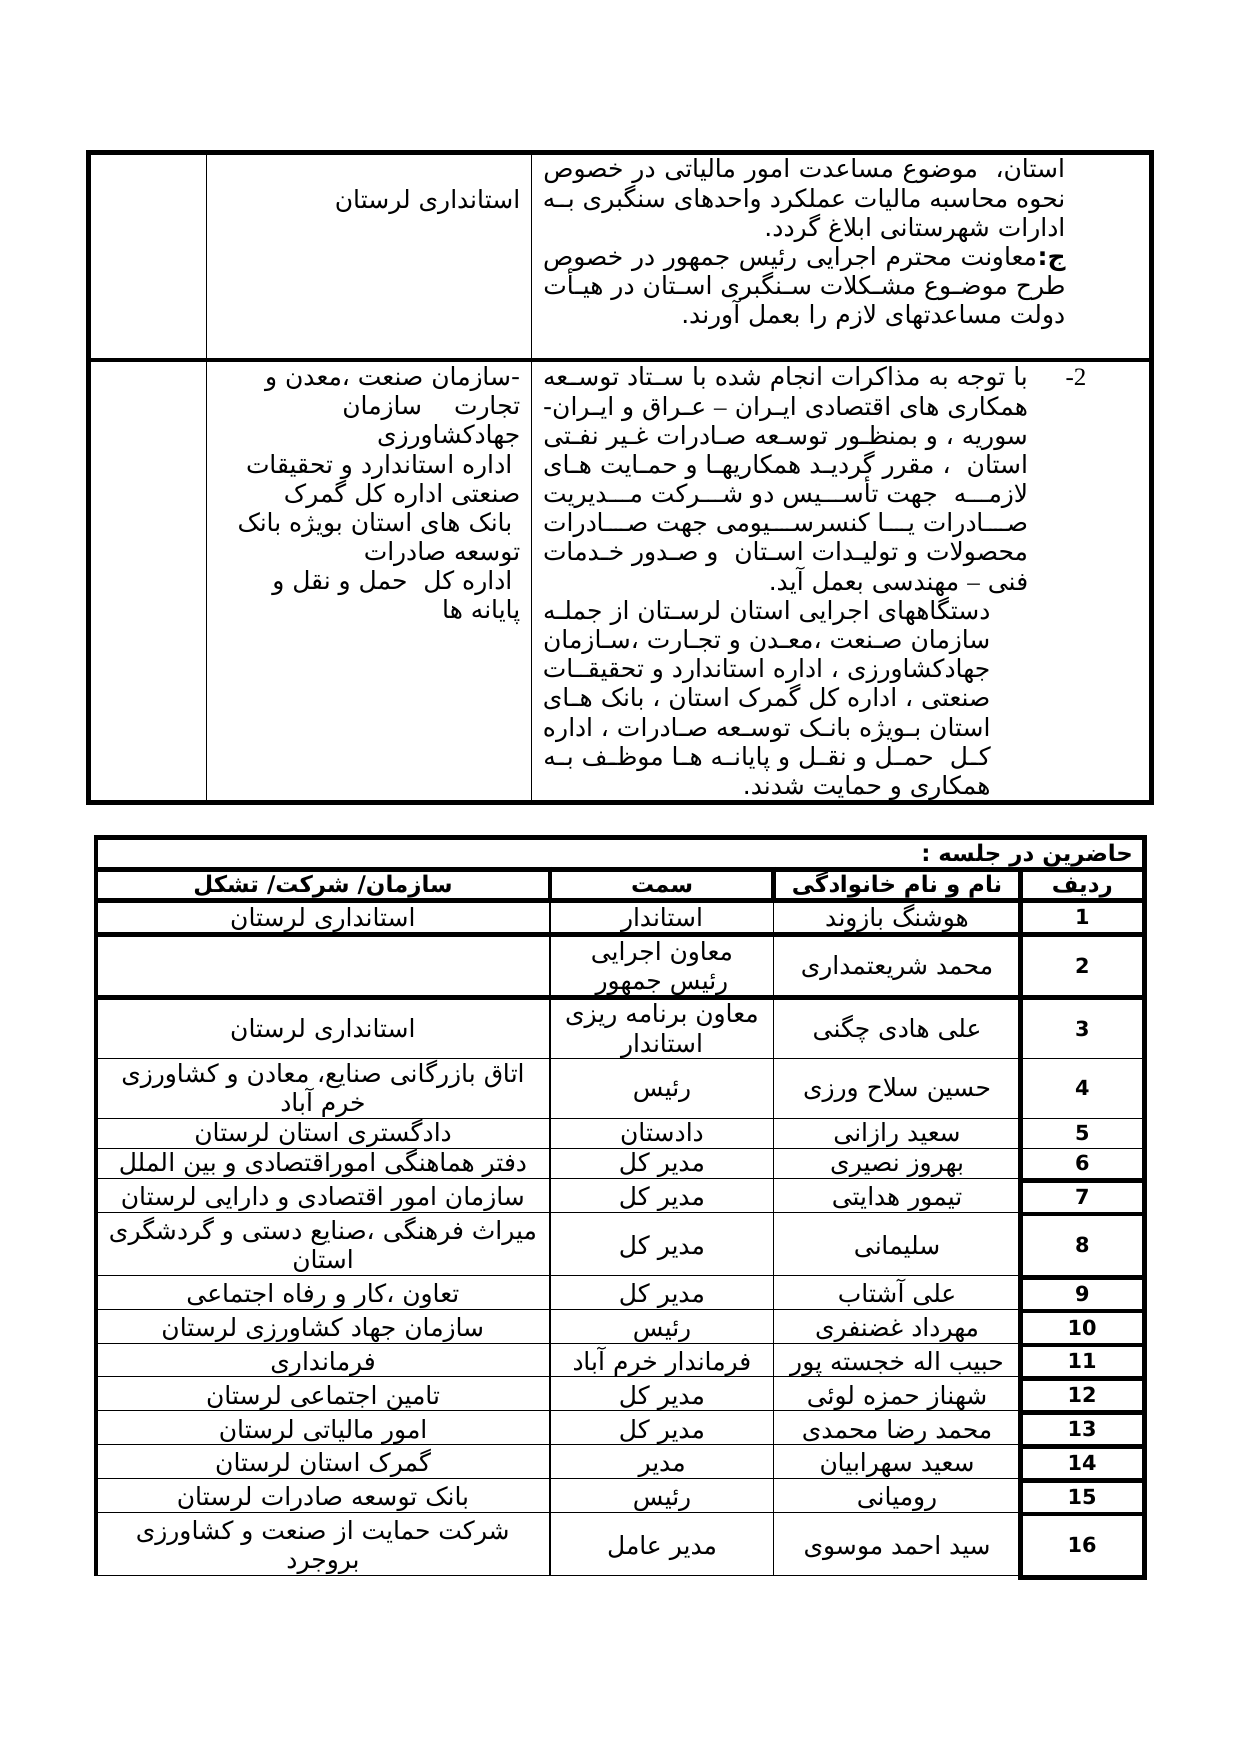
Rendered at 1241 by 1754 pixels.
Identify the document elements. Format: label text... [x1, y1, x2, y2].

table_cell هوشنگ بازوند [774, 903, 1018, 932]
table_cell دادگستری استان لرستان [98, 1119, 549, 1148]
table_cell -سازمان صنعت ،معدن و تجارت سازمان جهادکشاورزی اداره استاندارد و تحقیقات صنعتی اداره کل گمرک بانک های استان بویژه بانک توسعه صادرات اداره کل حمل و نقل و پایانه ها [207, 362, 531, 800]
table_cell مدیر کل [551, 1179, 773, 1212]
table_cell 8 [1023, 1216, 1142, 1275]
table_cell 16 [1023, 1516, 1142, 1575]
table_cell معاون برنامه ریزی استاندار [551, 1000, 773, 1058]
table_cell 13 [1023, 1415, 1142, 1444]
table_cell سازمان/ شرکت/ تشکل [98, 872, 548, 898]
table_cell مدیر کل [551, 1377, 773, 1410]
table_cell علی هادی چگنی [774, 1000, 1018, 1058]
table_cell 4 [1023, 1059, 1142, 1117]
table_cell سید احمد موسوی [774, 1513, 1018, 1575]
table_cell سلیمانی [774, 1213, 1018, 1275]
table_cell رئیس [551, 1479, 773, 1512]
table_cell محمد شریعتمداری [774, 937, 1018, 995]
table_cell سمت [552, 872, 771, 898]
table_cell رومیانی [774, 1479, 1018, 1512]
table_cell تیمور هدایتی [774, 1179, 1018, 1212]
table_cell مدیر کل [551, 1213, 773, 1275]
table_cell محمد رضا محمدی [774, 1411, 1018, 1444]
table_cell گمرک استان لرستان [98, 1445, 549, 1478]
table_cell بهروز نصیری [774, 1149, 1018, 1178]
table_cell امور مالیاتی لرستان [98, 1411, 549, 1444]
table_cell ردیف [1023, 872, 1142, 898]
table_cell تعاون ،کار و رفاه اجتماعی [98, 1276, 549, 1308]
table_cell استانداری لرستان [98, 903, 549, 932]
table_cell 5 [1023, 1119, 1142, 1148]
table_header حاضرین در جلسه : [98, 840, 1142, 867]
table_cell 15 [1023, 1483, 1142, 1512]
table_cell تامین اجتماعی لرستان [98, 1377, 549, 1410]
table_cell [91, 155, 206, 358]
table_cell 6 [1023, 1149, 1142, 1178]
table_cell مدیر عامل [551, 1513, 773, 1575]
table_cell فرمانداری [98, 1344, 549, 1376]
table_cell سازمان امور اقتصادی و دارایی لرستان [98, 1179, 549, 1212]
table_cell با توجه به مذاکرات انجام شده با ستاد توسعه همکاری های اقتصادی ایران – عراق و ایران- سوریه ، و بمنظور توسعه صادرات غیر نفتی استان ، مقرر گردید همکاریها و حمایت های لازمه جهت تأسیس دو شرکت مدیریت صادرات یا کنسرسیومی جهت صادرات محصولات و تولیدات استان و صدور خدمات فنی – مهندسی بعمل آید. دستگاههای اجرایی استان لرستان از جمله سازمان صنعت ،معدن و تجارت ،سازمان جهادکشاورزی ، اداره استاندارد و تحقیقات صنعتی ، اداره کل گمرک استان ، بانک های استان بویژه بانک توسعه صادرات ، اداره کل حمل و نقل و پایانه ها موظف به همکاری و حمایت شدند. [532, 362, 1149, 800]
table_cell 11 [1023, 1347, 1142, 1376]
table_cell 7 [1023, 1183, 1142, 1212]
table_cell علی آشتاب [774, 1276, 1018, 1308]
table_cell میراث فرهنگی ،صنایع دستی و گردشگری استان [98, 1213, 549, 1275]
table_cell 10 [1023, 1313, 1142, 1342]
table_cell معاون اجرایی رئیس جمهور [551, 937, 773, 995]
table_cell سعید رازانی [774, 1119, 1018, 1148]
table_cell 3 [1023, 1000, 1142, 1058]
table_cell رئیس [551, 1059, 773, 1117]
table_cell رئیس [551, 1310, 773, 1342]
table_cell [91, 362, 206, 800]
table_cell حسین سلاح ورزی [774, 1059, 1018, 1117]
table_cell مدیر [551, 1445, 773, 1478]
table_cell بانک توسعه صادرات لرستان [98, 1479, 549, 1512]
table_cell استاندار [551, 903, 773, 932]
table_cell [98, 937, 549, 995]
table_cell دادستان [551, 1119, 773, 1148]
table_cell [532, 155, 1149, 358]
table_cell مهرداد غضنفری [774, 1310, 1018, 1342]
table_cell مدیر کل [551, 1149, 773, 1178]
table_cell حبیب اله خجسته پور [774, 1344, 1018, 1376]
table_cell دفتر هماهنگی اموراقتصادی و بین الملل [98, 1149, 549, 1178]
table_cell سازمان جهاد کشاورزی لرستان [98, 1310, 549, 1342]
table_cell اتاق بازرگانی صنایع، معادن و کشاورزی خرم آباد [98, 1059, 549, 1117]
table_cell استانداری لرستان [98, 1000, 549, 1058]
table_cell 9 [1023, 1280, 1142, 1308]
table_cell مدیر کل [551, 1276, 773, 1308]
table_cell سعید سهرابیان [774, 1445, 1018, 1478]
table_cell 1 [1023, 903, 1142, 932]
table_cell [207, 155, 531, 358]
table_cell نام و نام خانوادگی [776, 872, 1018, 898]
table_cell 14 [1023, 1449, 1142, 1478]
table_cell فرماندار خرم آباد [551, 1344, 773, 1376]
table_cell 12 [1023, 1381, 1142, 1410]
table_cell شهناز حمزه لوئی [774, 1377, 1018, 1410]
table_cell شرکت حمایت از صنعت و کشاورزی بروجرد [98, 1513, 549, 1575]
table_cell مدیر کل [551, 1411, 773, 1444]
table_cell 2 [1023, 937, 1142, 995]
